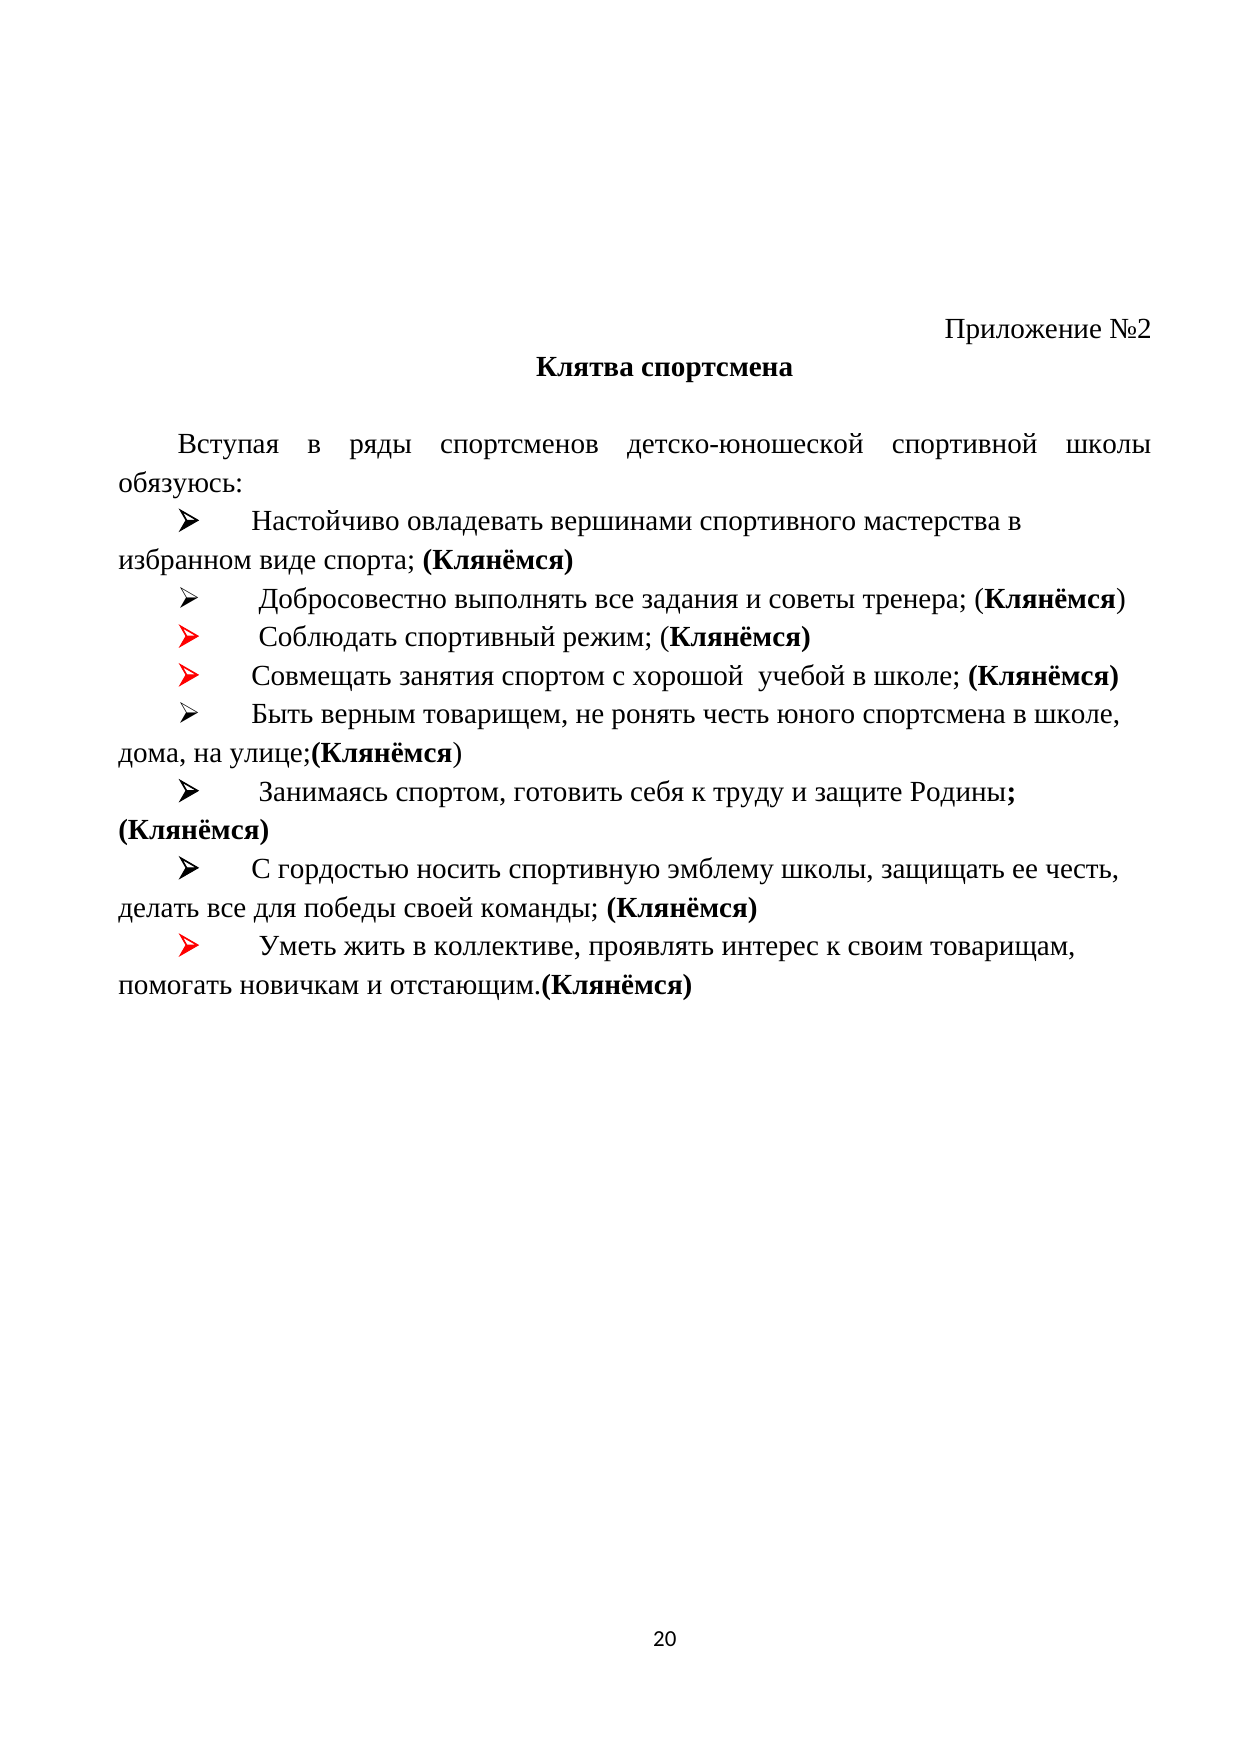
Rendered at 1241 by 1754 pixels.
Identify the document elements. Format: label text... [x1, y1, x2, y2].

list Занимаясь спортом, готовить себя к труду и защите Родины; (Клянёмся) [118, 774, 1152, 846]
list Соблюдать спортивный режим; (Клянёмся) [118, 619, 1152, 653]
list С гордостью носить спортивную эмблему школы, защищать ее честь, делать все для победы своей команды; (Клянёмся) [118, 851, 1152, 923]
list Быть верным товарищем, не ронять честь юного спортсмена в школе, дома, на улице;(Клянёмся) [118, 697, 1152, 769]
list Совмещать занятия спортом с хорошой учебой в школе; (Клянёмся) [118, 658, 1152, 692]
list Настойчиво овладевать вершинами спортивного мастерства в избранном виде спорта; (Клянёмся) [118, 503, 1152, 576]
list Добросовестно выполнять все задания и советы тренера; (Клянёмся) [118, 581, 1152, 614]
text Клятва спортсмена [118, 349, 1152, 383]
text Приложение №2 [118, 311, 1152, 344]
text Вступая в ряды спортсменов детско-юношеской спортивной школы обязуюсь: [118, 426, 1152, 498]
list Уметь жить в коллективе, проявлять интерес к своим товарищам, помогать новичкам и отстающим.(Клянёмся) [118, 928, 1152, 1000]
